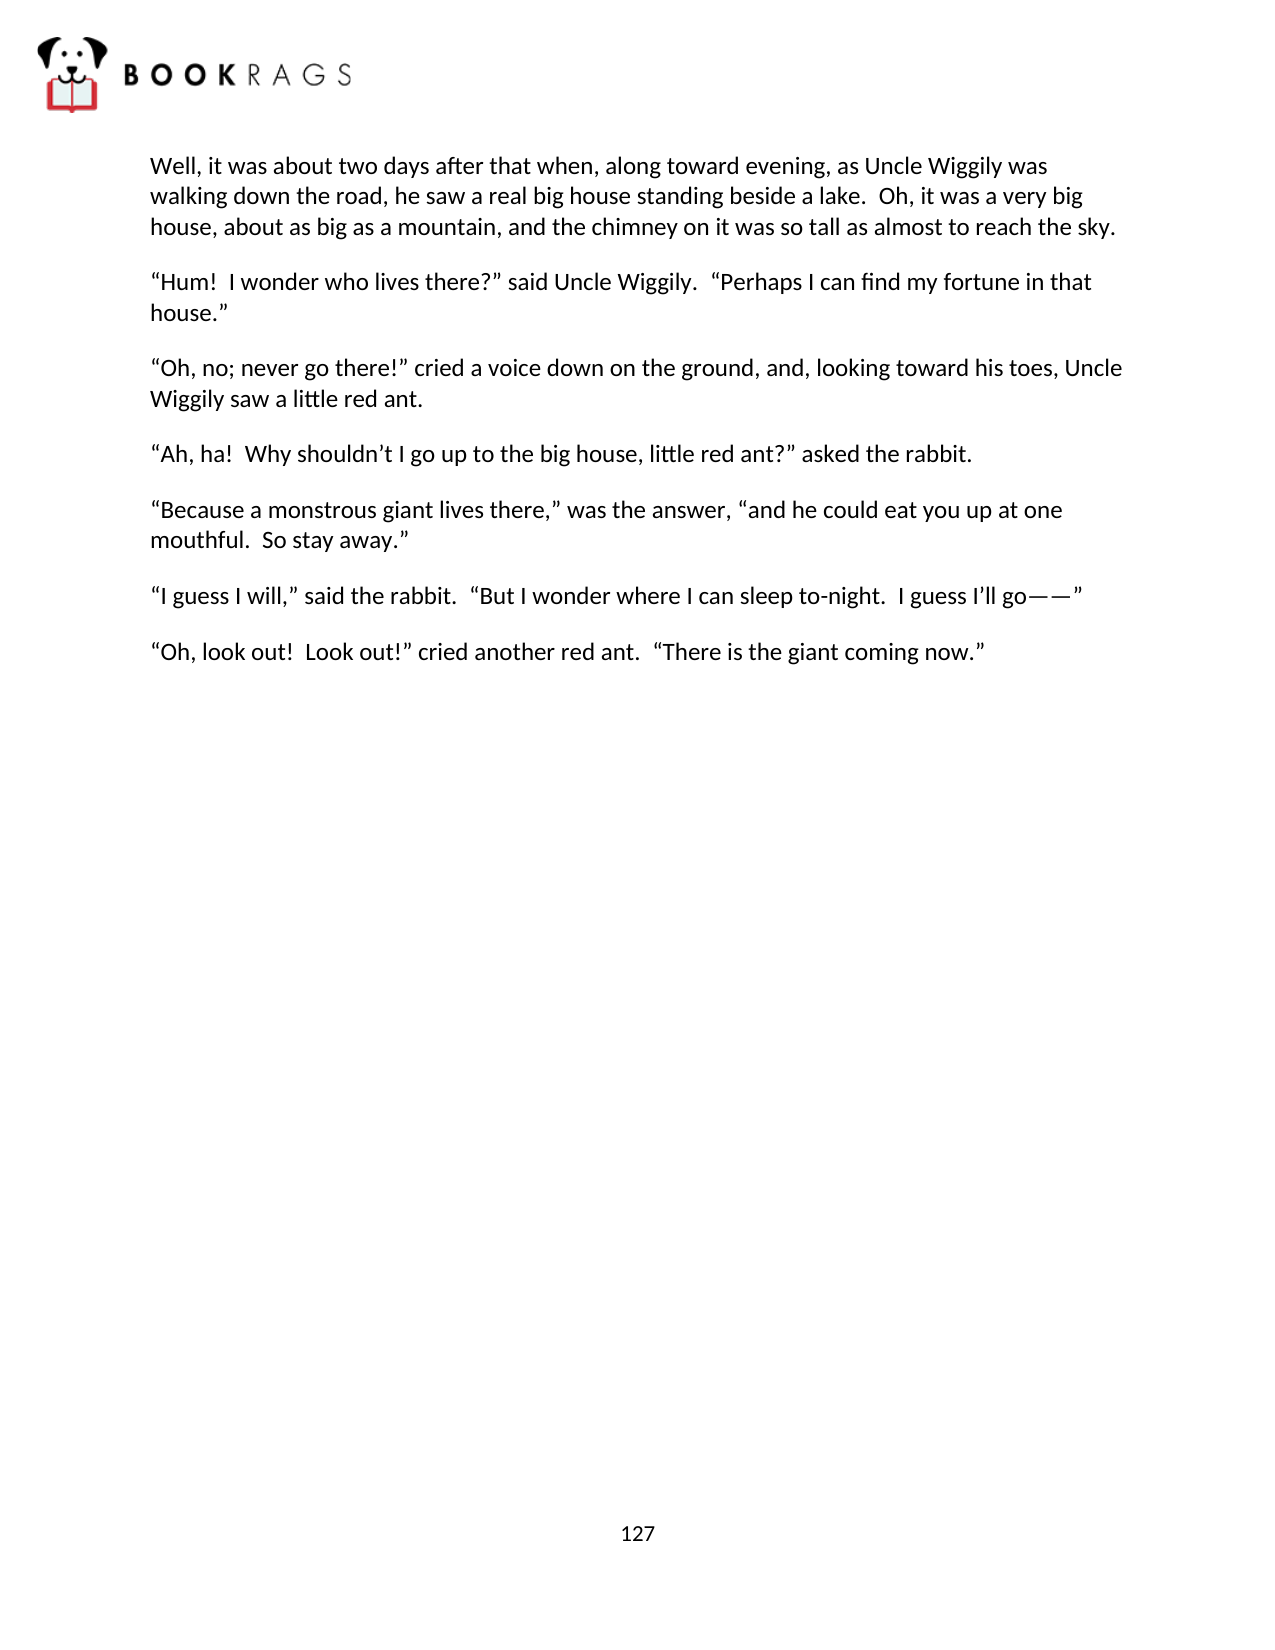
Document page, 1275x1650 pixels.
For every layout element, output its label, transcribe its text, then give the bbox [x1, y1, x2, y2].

text “Because a monstrous giant lives there,” was the answer, “and he could eat you up at one mouthful. So stay away.” [150, 494, 1125, 555]
text Well, it was about two days after that when, along toward evening, as Uncle Wiggily was walking down the road, he saw a real big house standing beside a lake. Oh, it was a very big house, about as big as a mountain, and the chimney on it was so tall as almost to reach the sky. [150, 150, 1125, 242]
text “Hum! I wonder who lives there?” said Uncle Wiggily. “Perhaps I can find my fortune in that house.” [150, 267, 1125, 328]
text “Oh, look out! Look out!” cried another red ant. “There is the giant coming now.” [150, 636, 1125, 666]
text “I guess I will,” said the rabbit. “But I wonder where I can sleep to-night. I guess I’ll go——­” [150, 580, 1125, 611]
picture [37, 37, 351, 113]
text “Ah, ha! Why shouldn’t I go up to the big house, little red ant?” asked the rabbit. [150, 439, 1125, 469]
text “Oh, no; never go there!” cried a voice down on the ground, and, looking toward his toes, Uncle Wiggily saw a little red ant. [150, 353, 1125, 414]
